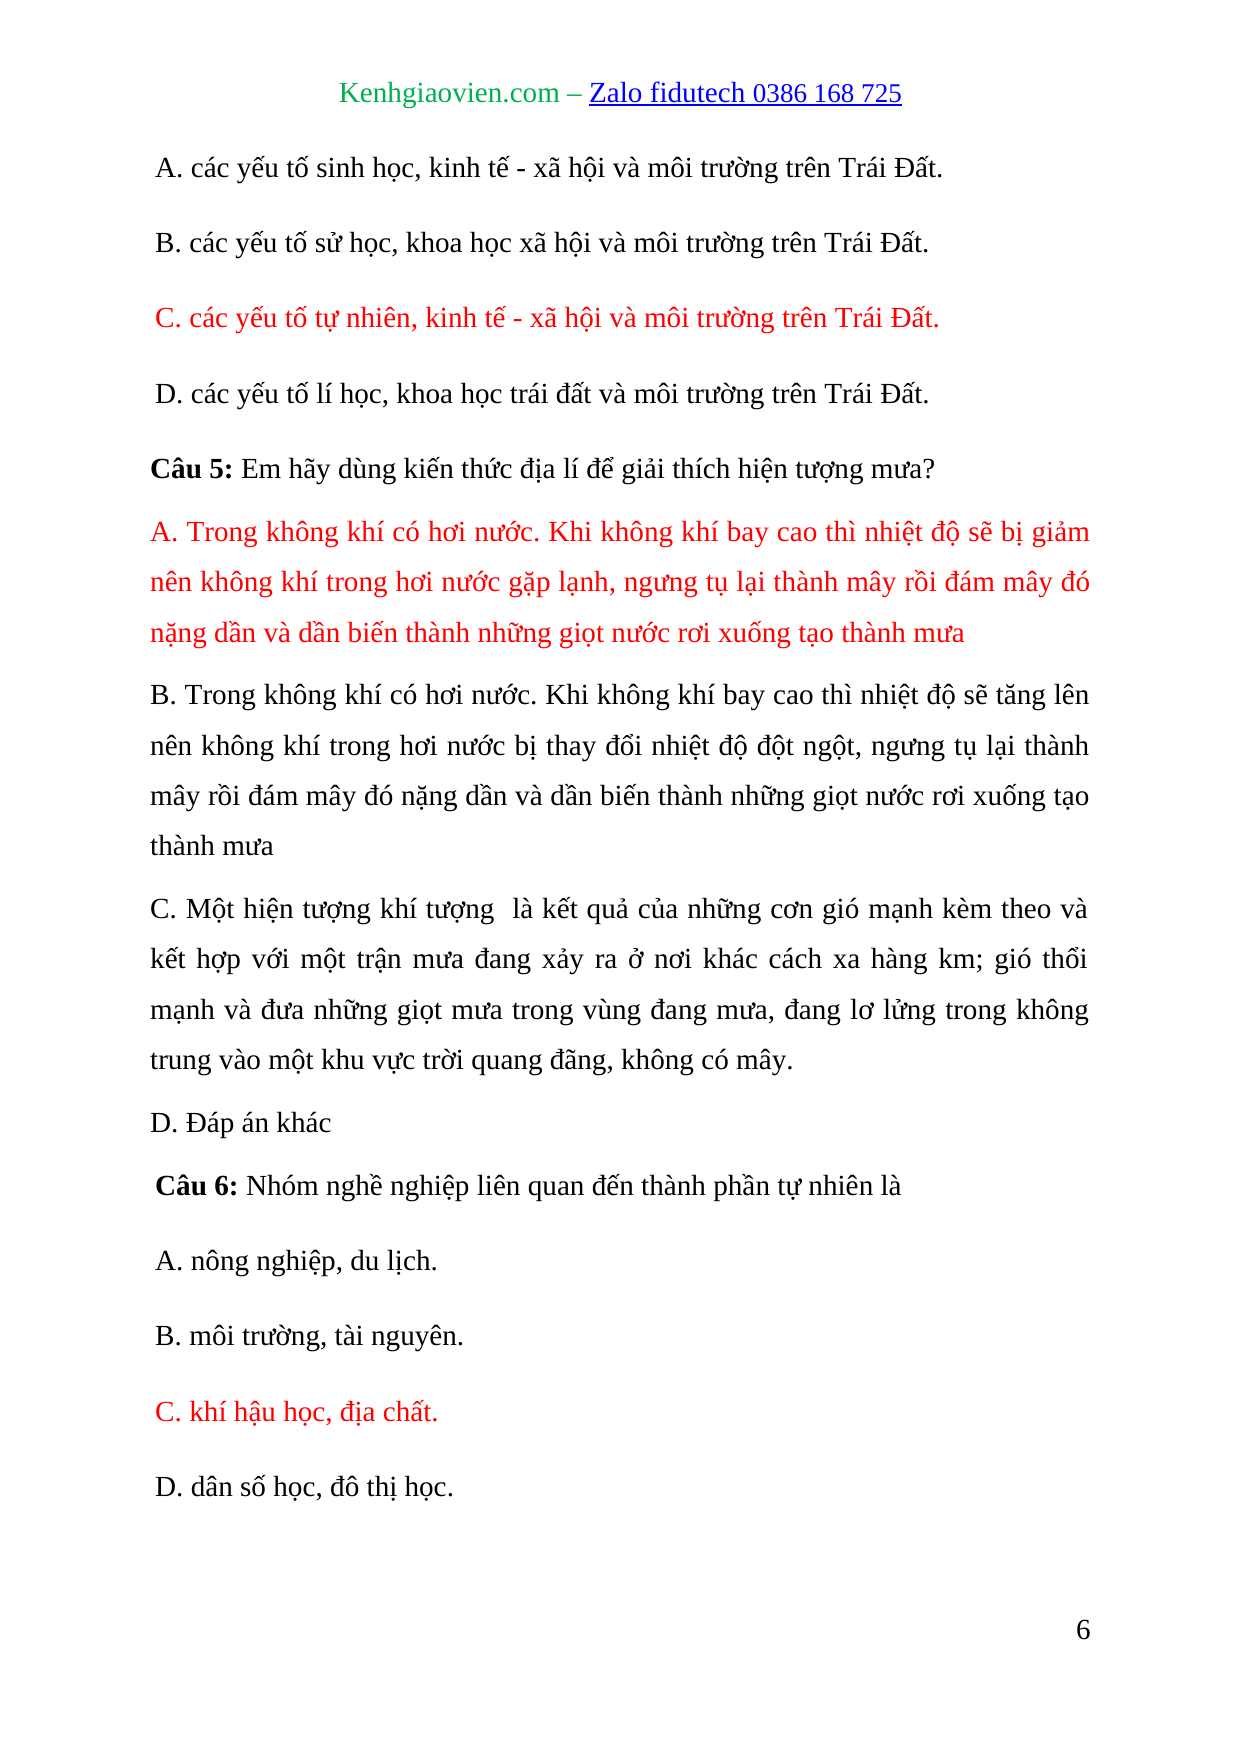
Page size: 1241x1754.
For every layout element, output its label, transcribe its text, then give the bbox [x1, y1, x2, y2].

text B. các yếu tố sử học, khoa học xã hội và môi trường trên Trái Đất. [155, 225, 1085, 259]
text A. các yếu tố sinh học, kinh tế - xã hội và môi trường trên Trái Đất. [155, 150, 1085, 183]
text A. nông nghiệp, du lịch. [155, 1243, 1085, 1277]
text C. khí hậu học, địa chất. [155, 1394, 1085, 1427]
text C. Một hiện tượng khí tượng là kết quả của những cơn gió mạnh kèm theo và kết hợp với một trận mưa đang xảy ra ở nơi khác cách xa hàng km; gió thổi mạnh và đưa những giọt mưa trong vùng đang mưa, đang lơ lửng trong không trung vào một khu vực trời quang đãng, không có mây. [150, 891, 1090, 1076]
text D. dân số học, đô thị học. [155, 1469, 1085, 1503]
text B. Trong không khí có hơi nước. Khi không khí bay cao thì nhiệt độ sẽ tăng lên nên không khí trong hơi nước bị thay đổi nhiệt độ đột ngột, ngưng tụ lại thành mây rồi đám mây đó nặng dần và dần biến thành những giọt nước rơi xuống tạo thành mưa [150, 677, 1090, 862]
text Câu 5: Em hãy dùng kiến thức địa lí để giải thích hiện tượng mưa? [150, 451, 1090, 485]
text Câu 6: Nhóm nghề nghiệp liên quan đến thành phần tự nhiên là [155, 1168, 1085, 1201]
text B. môi trường, tài nguyên. [155, 1318, 1085, 1352]
text D. Đáp án khác [150, 1105, 1090, 1138]
text A. Trong không khí có hơi nước. Khi không khí bay cao thì nhiệt độ sẽ bị giảm nên không khí trong hơi nước gặp lạnh, ngưng tụ lại thành mây rồi đám mây đó nặng dần và dần biến thành những giọt nước rơi xuống tạo thành mưa [150, 514, 1090, 648]
text C. các yếu tố tự nhiên, kinh tế - xã hội và môi trường trên Trái Đất. [155, 301, 1085, 334]
text D. các yếu tố lí học, khoa học trái đất và môi trường trên Trái Đất. [155, 376, 1085, 409]
